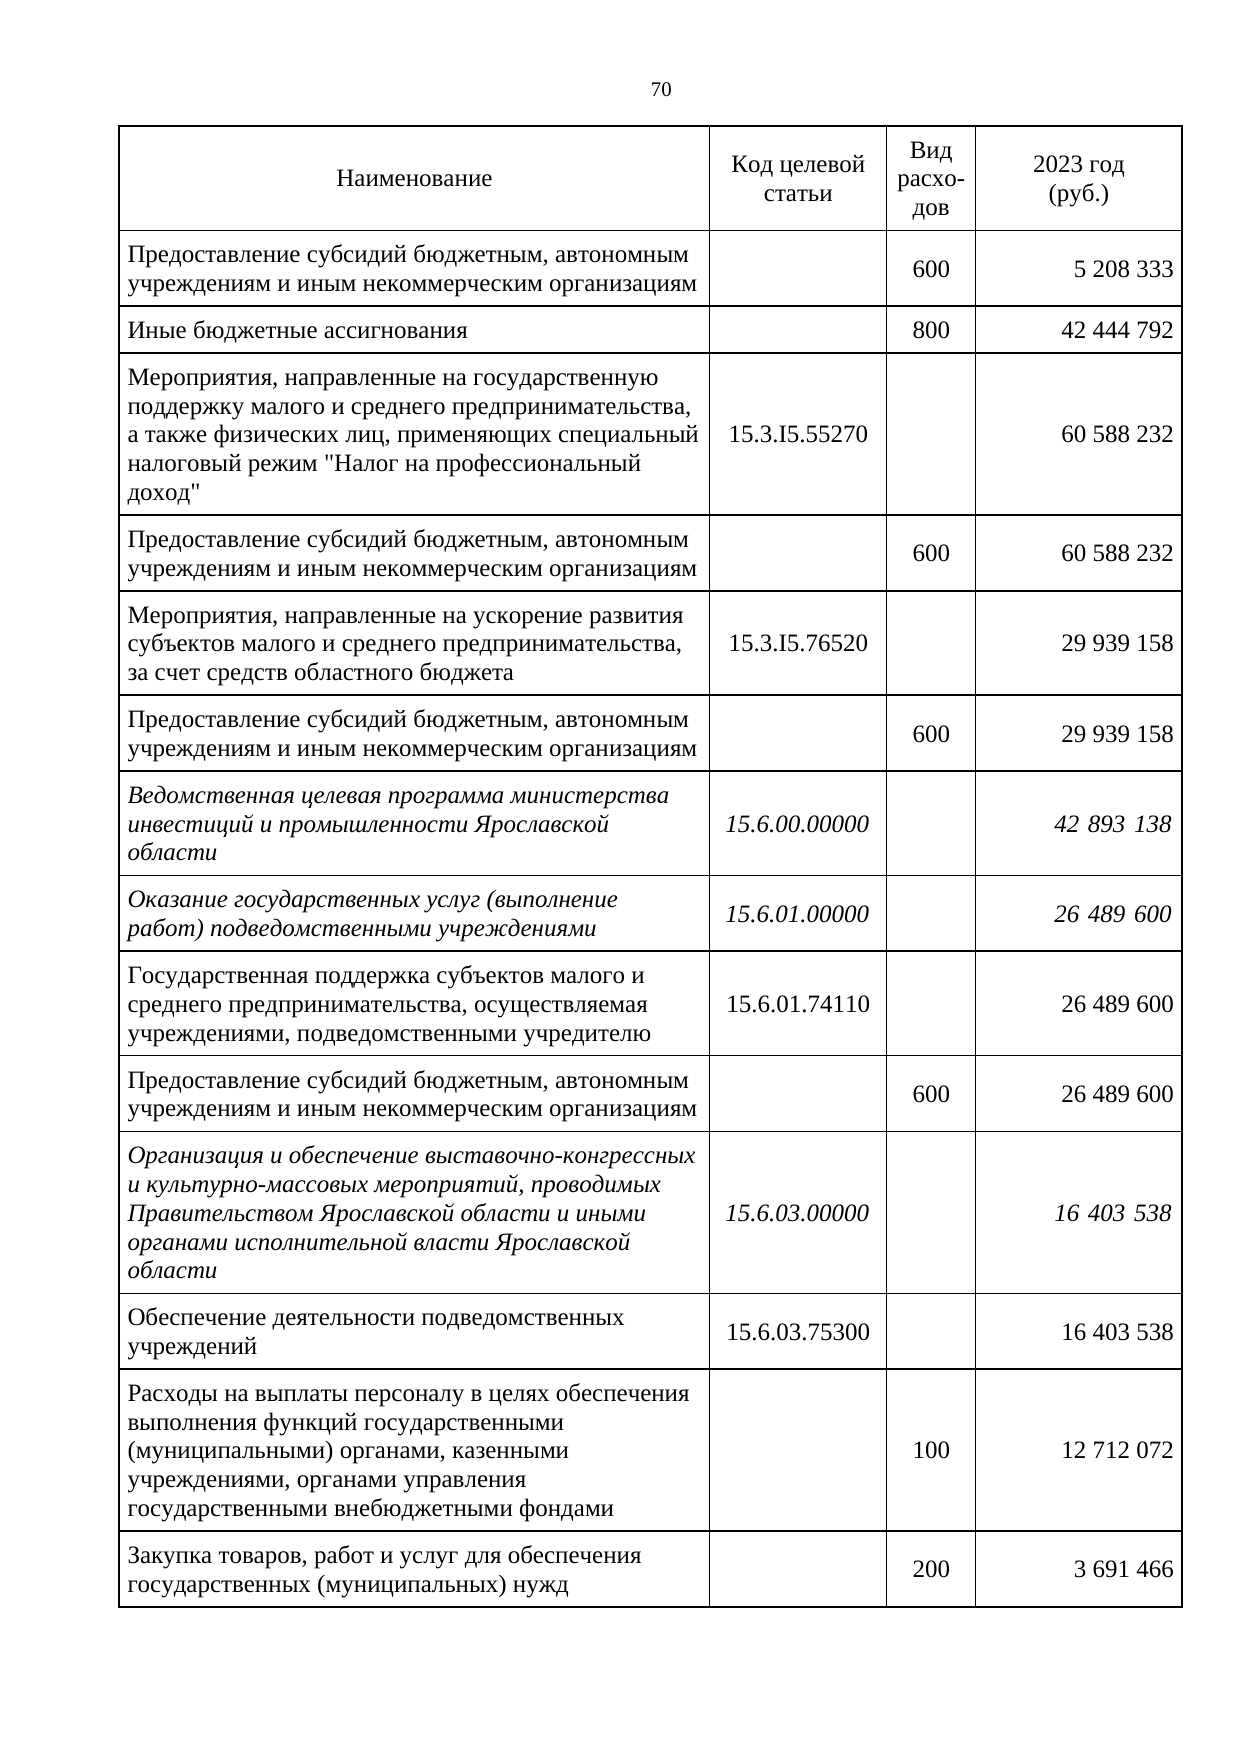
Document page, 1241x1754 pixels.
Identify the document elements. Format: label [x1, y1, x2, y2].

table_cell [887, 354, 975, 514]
table_header [710, 127, 886, 229]
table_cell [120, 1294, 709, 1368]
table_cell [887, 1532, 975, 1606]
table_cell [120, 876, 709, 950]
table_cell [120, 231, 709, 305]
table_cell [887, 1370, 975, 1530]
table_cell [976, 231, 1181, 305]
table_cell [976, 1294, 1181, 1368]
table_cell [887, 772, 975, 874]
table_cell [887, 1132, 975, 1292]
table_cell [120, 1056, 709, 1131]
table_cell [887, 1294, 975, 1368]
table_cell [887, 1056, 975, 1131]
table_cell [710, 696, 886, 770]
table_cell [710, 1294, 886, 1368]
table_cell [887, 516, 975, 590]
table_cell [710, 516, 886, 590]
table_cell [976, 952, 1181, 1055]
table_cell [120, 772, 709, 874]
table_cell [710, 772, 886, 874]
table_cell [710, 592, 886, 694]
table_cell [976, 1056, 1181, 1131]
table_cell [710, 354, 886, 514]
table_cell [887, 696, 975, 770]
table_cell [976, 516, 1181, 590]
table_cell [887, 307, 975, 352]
table_header [976, 127, 1181, 229]
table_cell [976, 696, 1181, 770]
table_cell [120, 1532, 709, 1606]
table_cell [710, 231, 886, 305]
table_header [120, 127, 709, 229]
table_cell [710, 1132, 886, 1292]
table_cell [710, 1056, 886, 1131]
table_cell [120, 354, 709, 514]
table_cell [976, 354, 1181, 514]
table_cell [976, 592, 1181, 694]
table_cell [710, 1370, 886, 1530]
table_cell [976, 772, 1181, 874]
table_header [887, 127, 975, 229]
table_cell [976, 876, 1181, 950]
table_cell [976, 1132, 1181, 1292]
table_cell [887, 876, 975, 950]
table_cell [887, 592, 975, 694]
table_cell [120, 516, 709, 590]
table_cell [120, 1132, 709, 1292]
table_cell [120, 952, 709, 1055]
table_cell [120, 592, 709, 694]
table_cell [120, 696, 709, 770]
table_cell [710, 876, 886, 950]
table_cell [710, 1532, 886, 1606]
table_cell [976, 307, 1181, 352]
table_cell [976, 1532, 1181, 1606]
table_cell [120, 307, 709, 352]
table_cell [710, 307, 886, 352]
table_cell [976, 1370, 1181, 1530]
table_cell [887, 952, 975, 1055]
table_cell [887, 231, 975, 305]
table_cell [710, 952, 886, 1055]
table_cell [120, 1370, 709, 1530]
